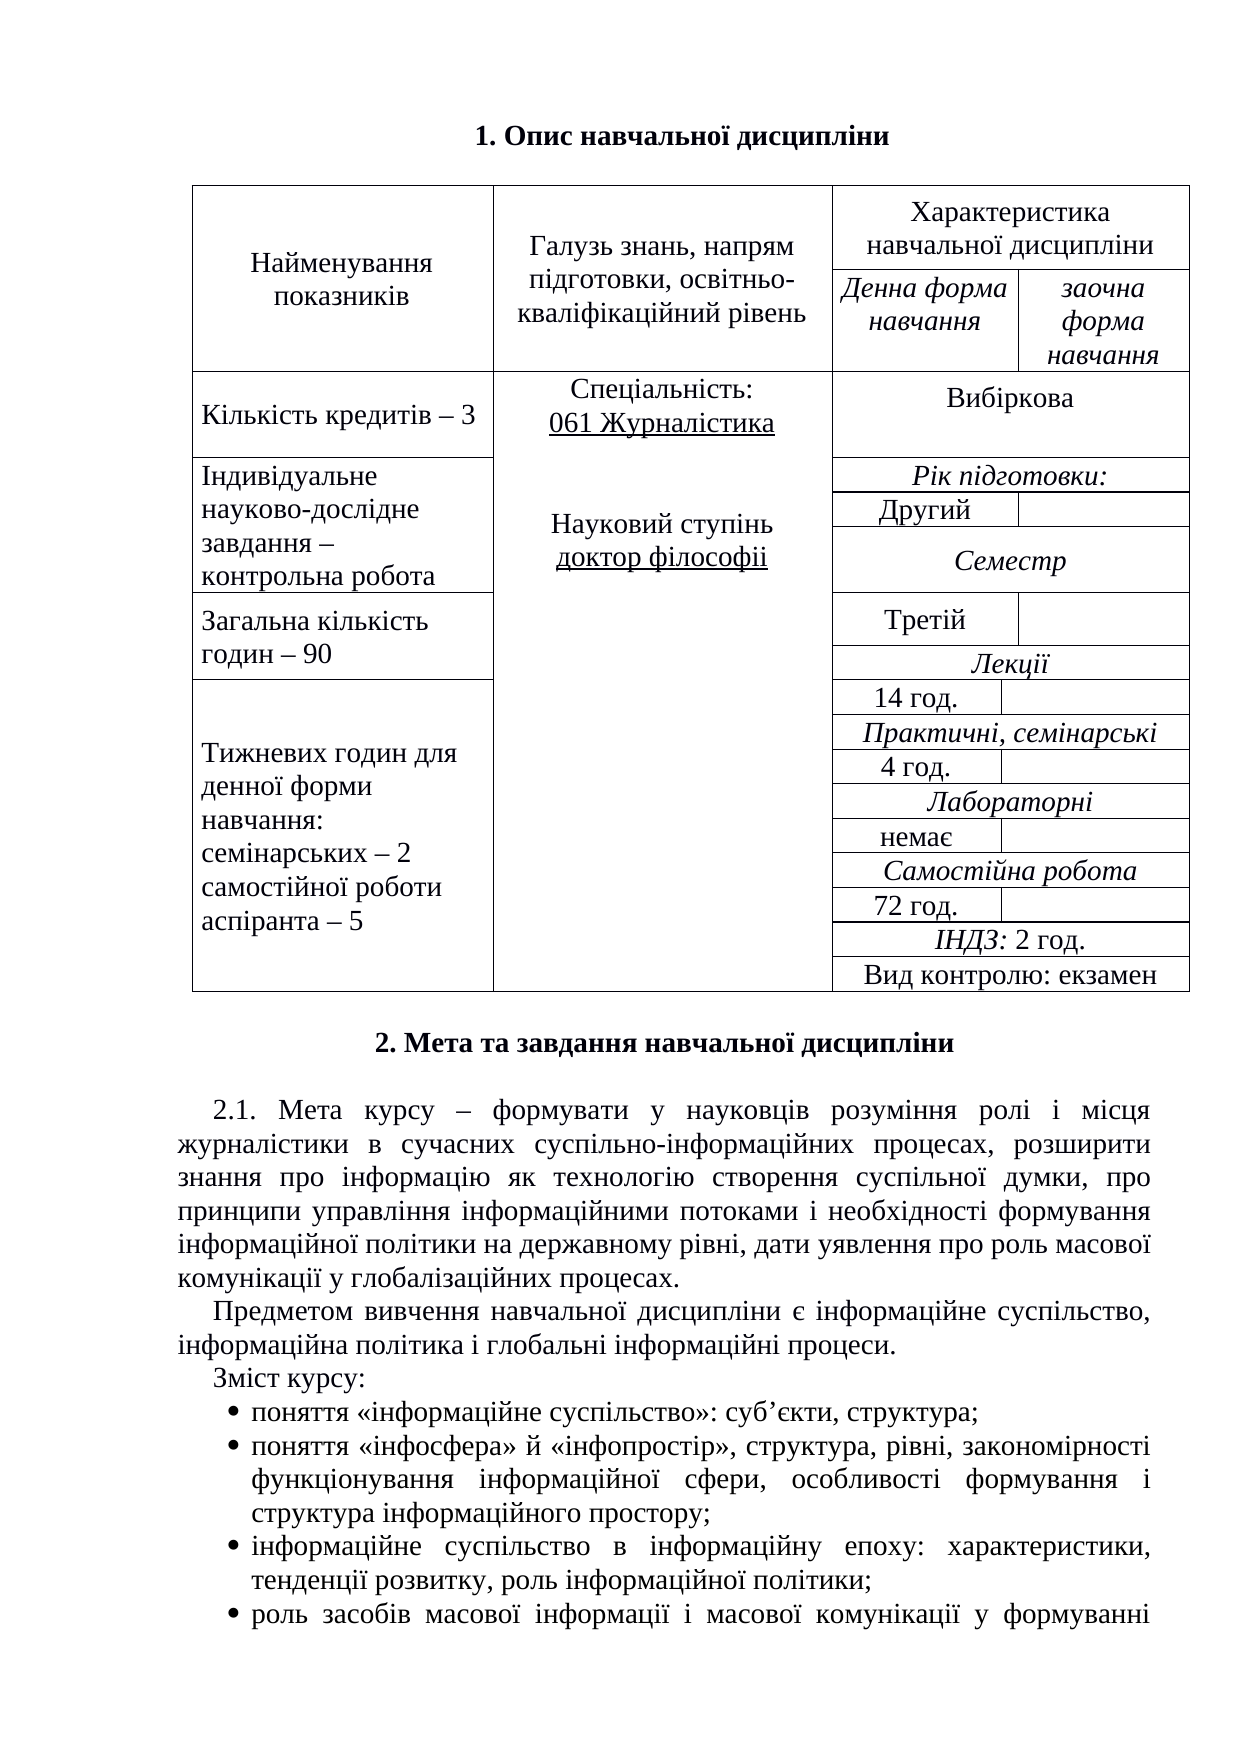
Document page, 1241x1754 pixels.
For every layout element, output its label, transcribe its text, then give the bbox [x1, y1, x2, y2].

text Зміст курсу: [177, 1361, 1152, 1394]
table_cell Спеціальність: 061 Журналістика Науковий ступінь доктор філософіі [494, 372, 832, 991]
table_cell Третій [833, 593, 1018, 645]
table_cell [1002, 680, 1189, 714]
text 1. Опис навчальної дисципліни [177, 118, 1152, 152]
table_cell Вибіркова [833, 372, 1189, 457]
table_cell Лабораторні [833, 784, 1189, 818]
table_cell [1002, 819, 1189, 852]
table_cell Тижневих годин для денної форми навчання: семінарських – 2 самостійної роботи аспіранта – 5 [193, 680, 493, 991]
table_cell Кількість кредитів – 3 [193, 372, 493, 457]
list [228, 1596, 1152, 1629]
table_cell немає [833, 819, 1001, 852]
table_cell [1002, 750, 1189, 783]
table_cell Семестр [833, 527, 1189, 592]
table_cell Індивідуальне науково-дослідне завдання – контрольна робота [193, 458, 493, 592]
table_cell Вид контролю: екзамен [833, 957, 1189, 991]
table_cell 14 год. [833, 680, 1001, 714]
table_cell Самостійна робота [833, 853, 1189, 887]
table_cell Лекції [833, 646, 1189, 679]
text 2.1. Мета курсу – формувати у науковців розуміння ролі і місця журналістики в сучасних суспільно-інформаційних процесах, розширити знання про інформацію як технологію створення суспільної думки, про принципи управління інформаційними потоками і необхідності формування інформаційної політики на державному рівні, дати уявлення про роль масової комунікації у глобалізаційних процесах. [177, 1092, 1152, 1293]
table_cell 4 год. [833, 750, 1001, 783]
table_cell 72 год. [833, 888, 1001, 921]
text Предметом вивчення навчальної дисципліни є інформаційне суспільство, інформаційна політика і глобальні інформаційні процеси. [177, 1293, 1152, 1361]
table_cell Рік підготовки: [833, 458, 1189, 491]
list поняття «інфосфера» й «інфопростір», структура, рівні, закономірності функціонування інформаційної сфери, особливості формування і структура інформаційного простору; [228, 1428, 1152, 1528]
table_header Найменування показників [193, 186, 493, 371]
table_cell Другий [833, 493, 1018, 526]
table_cell [1019, 593, 1189, 645]
table_cell заочна форма навчання [1019, 270, 1189, 371]
list інформаційне суспільство в інформаційну епоху: характеристики, тенденції розвитку, роль інформаційної політики; [228, 1528, 1152, 1596]
text 2. Мета та завдання навчальної дисципліни [177, 1025, 1152, 1059]
table_cell Практичні, семінарські [833, 715, 1189, 748]
table_cell ІНДЗ: 2 год. [833, 923, 1189, 956]
table_header Галузь знань, напрям підготовки, освітньо-кваліфікаційний рівень [494, 186, 832, 371]
table_cell [1019, 493, 1189, 526]
list поняття «інформаційне суспільство»: субʼєкти, структура; [228, 1394, 1152, 1428]
table_header Характеристика навчальної дисципліни [833, 186, 1189, 269]
table_cell Загальна кількість годин – 90 [193, 593, 493, 679]
table_cell [1002, 888, 1189, 921]
table_cell Денна форма навчання [833, 270, 1018, 371]
